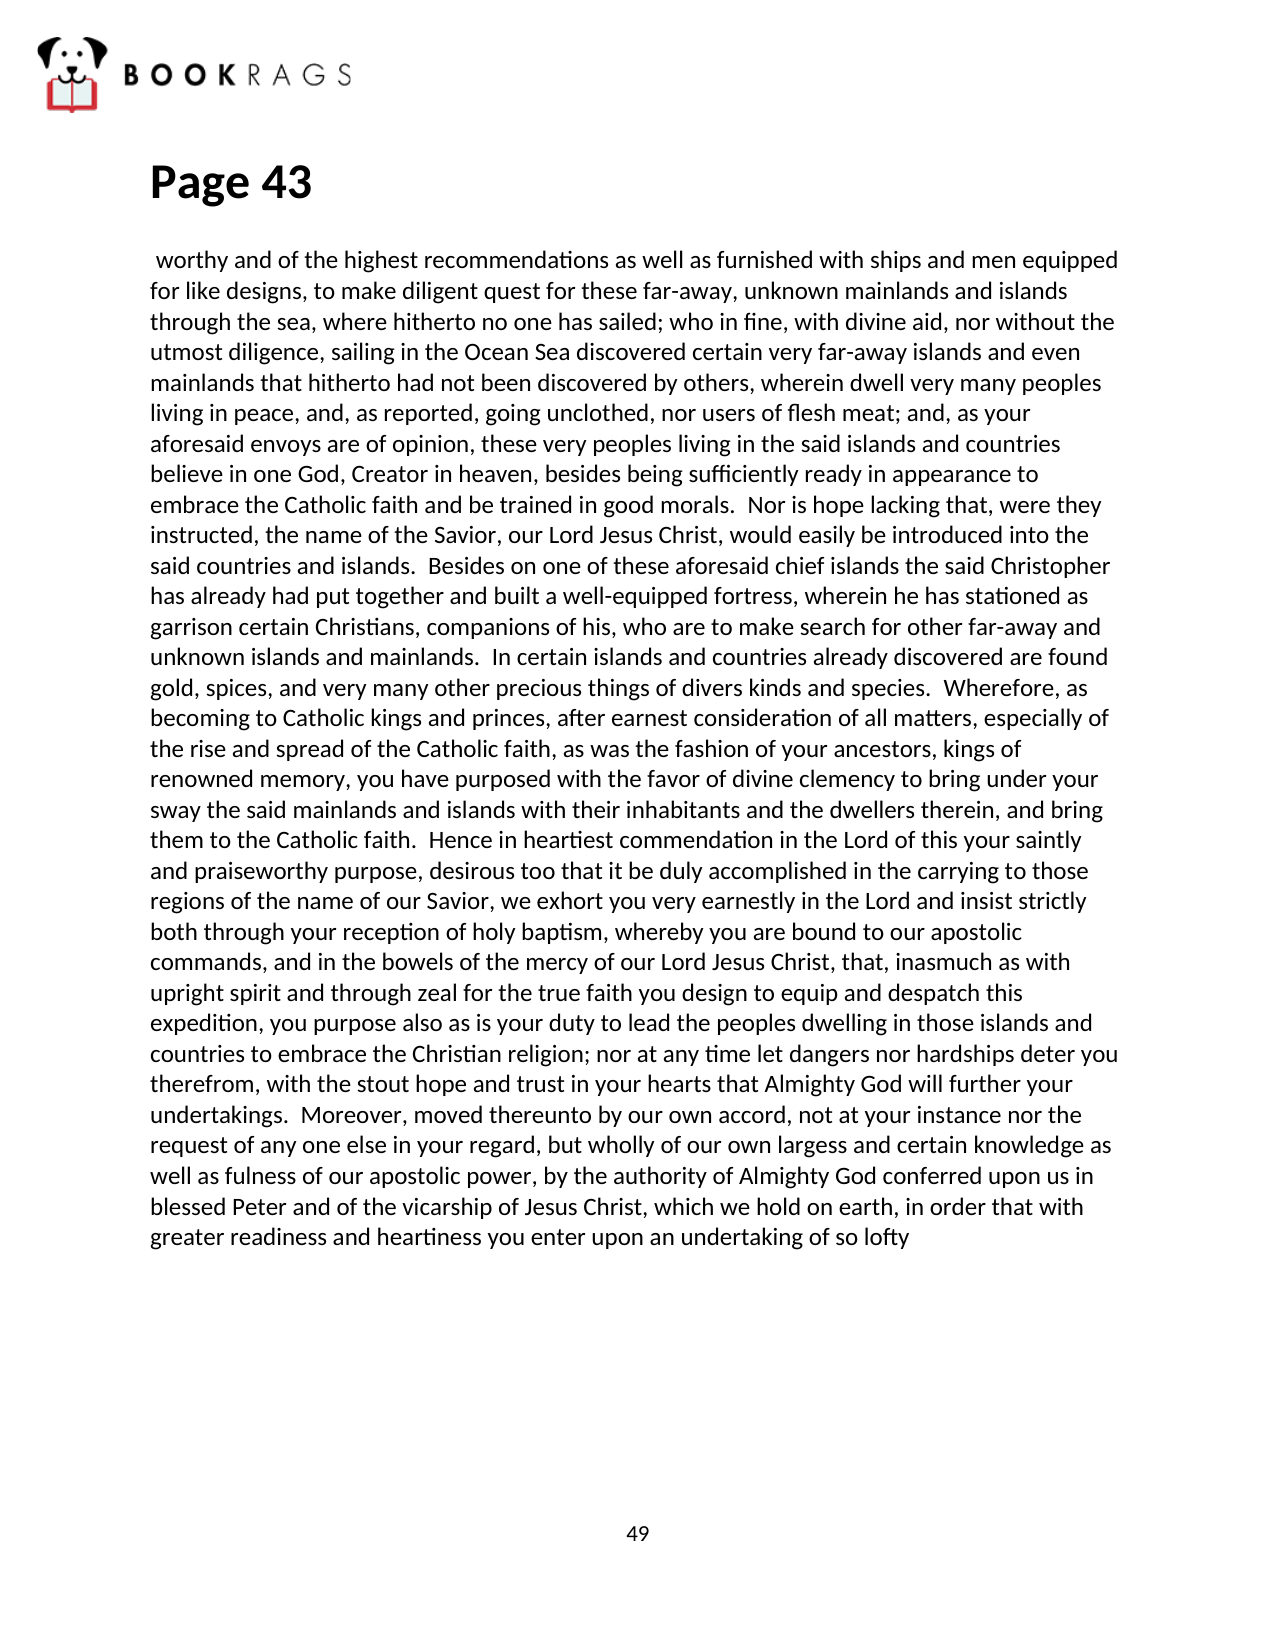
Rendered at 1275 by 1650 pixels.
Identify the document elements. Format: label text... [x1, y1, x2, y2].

text Page 43 [150, 150, 1125, 211]
picture [37, 37, 351, 113]
text worthy and of the highest recommendations as well as furnished with ships and men equipped for like designs, to make diligent quest for these far-away, unknown mainlands and islands through the sea, where hitherto no one has sailed; who in fine, with divine aid, nor without the utmost diligence, sailing in the Ocean Sea discovered certain very far-away islands and even mainlands that hitherto had not been discovered by others, wherein dwell very many peoples living in peace, and, as reported, going unclothed, nor users of flesh meat; and, as your aforesaid envoys are of opinion, these very peoples living in the said islands and countries believe in one God, Creator in heaven, besides being sufficiently ready in appearance to embrace the Catholic faith and be trained in good morals. Nor is hope lacking that, were they instructed, the name of the Savior, our Lord Jesus Christ, would easily be introduced into the said countries and islands. Besides on one of these aforesaid chief islands the said Christopher has already had put together and built a well-equipped fortress, wherein he has stationed as garrison certain Christians, companions of his, who are to make search for other far-away and unknown islands and mainlands. In certain islands and countries already discovered are found gold, spices, and very many other precious things of divers kinds and species. Wherefore, as becoming to Catholic kings and princes, after earnest consideration of all matters, especially of the rise and spread of the Catholic faith, as was the fashion of your ancestors, kings of renowned memory, you have purposed with the favor of divine clemency to bring under your sway the said mainlands and islands with their inhabitants and the dwellers therein, and bring them to the Catholic faith. Hence in heartiest commendation in the Lord of this your saintly and praiseworthy purpose, desirous too that it be duly accomplished in the carrying to those regions of the name of our Savior, we exhort you very earnestly in the Lord and insist strictly both through your reception of holy baptism, whereby you are bound to our apostolic commands, and in the bowels of the mercy of our Lord Jesus Christ, that, inasmuch as with upright spirit and through zeal for the true faith you design to equip and despatch this expedition, you purpose also as is your duty to lead the peoples dwelling in those islands and countries to embrace the Christian religion; nor at any time let dangers nor hardships deter you therefrom, with the stout hope and trust in your hearts that Almighty God will further your undertakings. Moreover, moved thereunto by our own accord, not at your instance nor the request of any one else in your regard, but wholly of our own largess and certain knowledge as well as fulness of our apostolic power, by the authority of Almighty God conferred upon us in blessed Peter and of the vicarship of Jesus Christ, which we hold on earth, in order that with greater readiness and heartiness you enter upon an undertaking of so lofty [150, 244, 1125, 1252]
